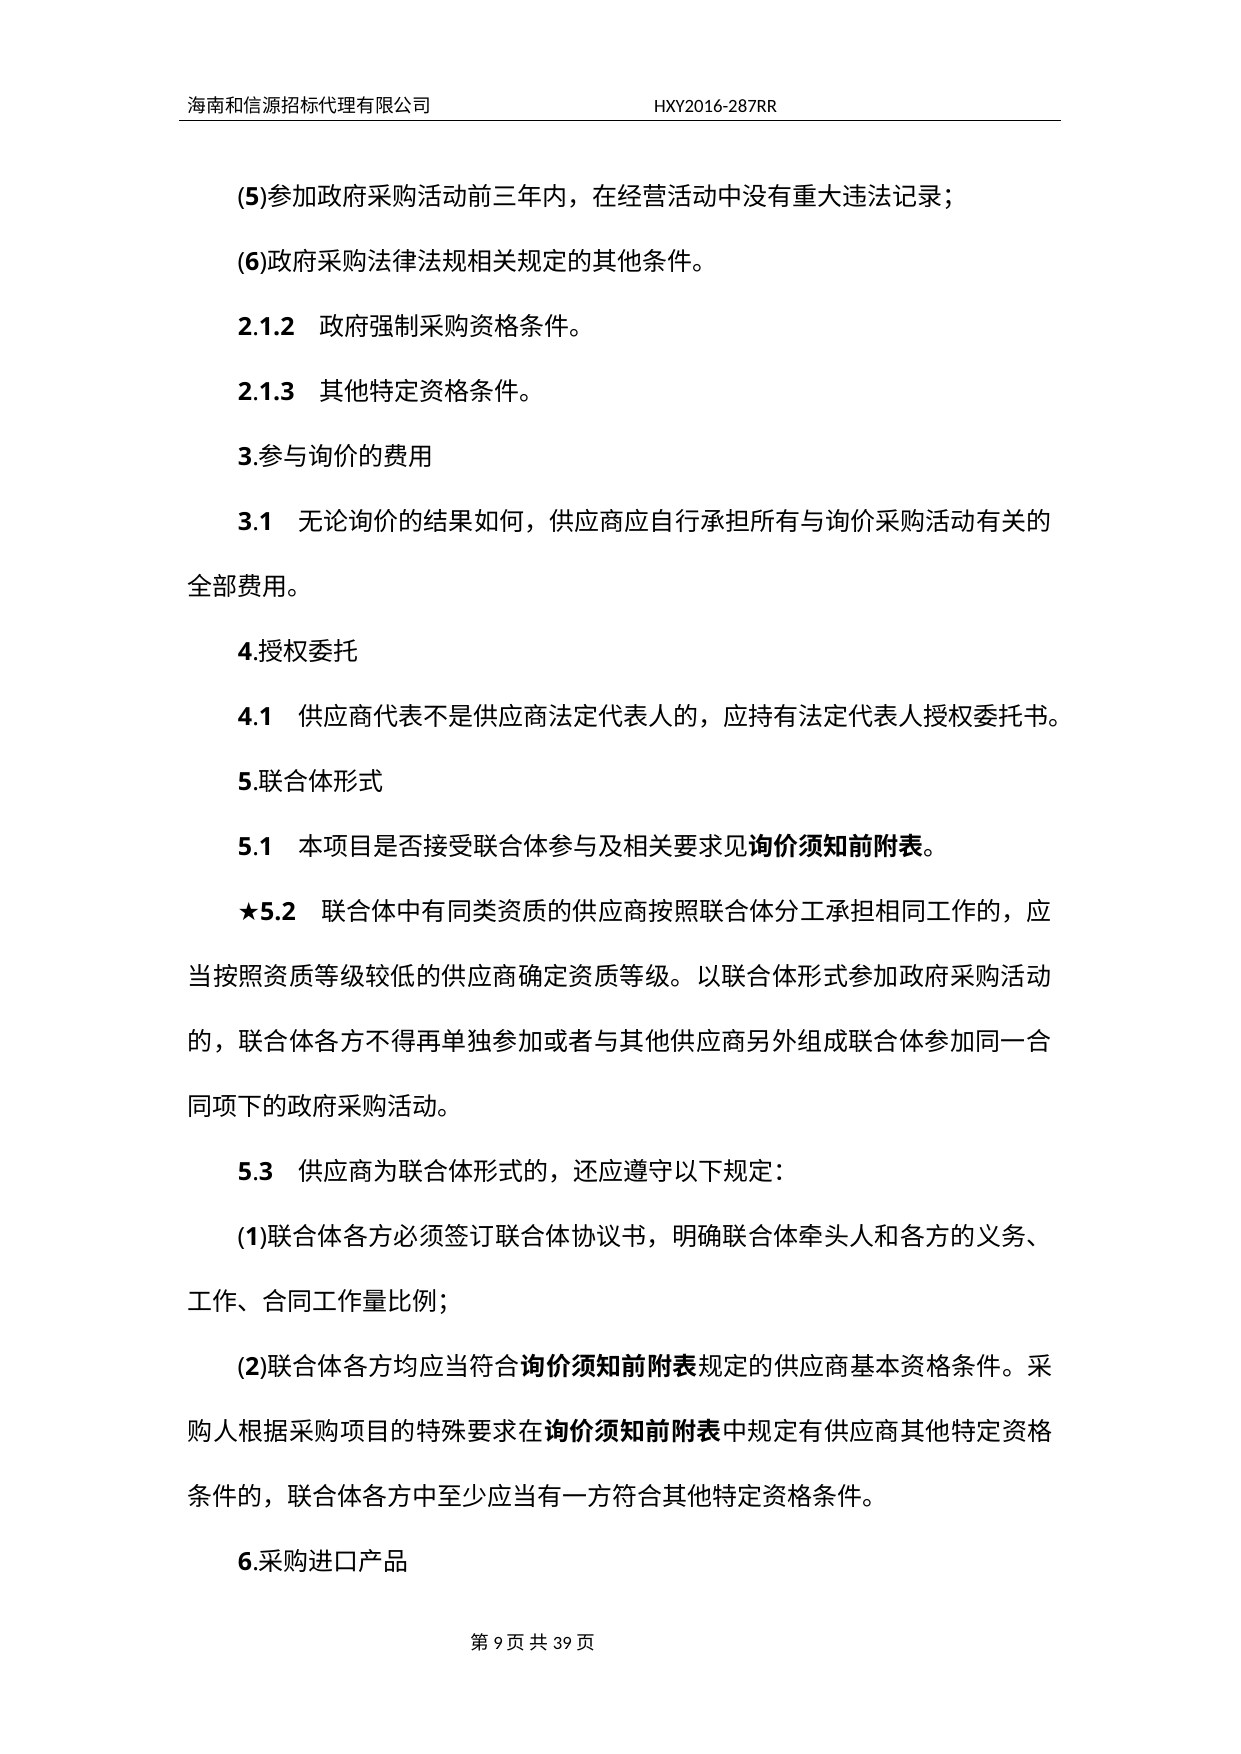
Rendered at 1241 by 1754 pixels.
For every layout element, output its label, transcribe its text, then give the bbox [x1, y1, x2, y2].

text 3.1 无论询价的结果如何，供应商应自行承担所有与询价采购活动有关的全部费用。 [187, 487, 1053, 617]
text 4.1 供应商代表不是供应商法定代表人的，应持有法定代表人授权委托书。 [187, 682, 1053, 747]
text 3.参与询价的费用 [187, 422, 1053, 487]
text 5.1 本项目是否接受联合体参与及相关要求见询价须知前附表。 [187, 812, 1053, 877]
text ★5.2 联合体中有同类资质的供应商按照联合体分工承担相同工作的，应当按照资质等级较低的供应商确定资质等级。以联合体形式参加政府采购活动的，联合体各方不得再单独参加或者与其他供应商另外组成联合体参加同一合同项下的政府采购活动。 [187, 877, 1053, 1137]
text 2.1.2 政府强制采购资格条件。 [187, 292, 1053, 357]
text 2.1.3 其他特定资格条件。 [187, 357, 1053, 422]
text 4.授权委托 [187, 617, 1053, 682]
text (6)政府采购法律法规相关规定的其他条件。 [187, 227, 1053, 292]
text (5)参加政府采购活动前三年内，在经营活动中没有重大违法记录； [187, 162, 1053, 227]
text 5.联合体形式 [187, 747, 1053, 812]
text (1)联合体各方必须签订联合体协议书，明确联合体牵头人和各方的义务、工作、合同工作量比例； [187, 1202, 1053, 1332]
text 6.采购进口产品 [187, 1527, 1053, 1592]
text 5.3 供应商为联合体形式的，还应遵守以下规定： [187, 1137, 1053, 1202]
text (2)联合体各方均应当符合询价须知前附表规定的供应商基本资格条件。采购人根据采购项目的特殊要求在询价须知前附表中规定有供应商其他特定资格条件的，联合体各方中至少应当有一方符合其他特定资格条件。 [187, 1332, 1053, 1527]
